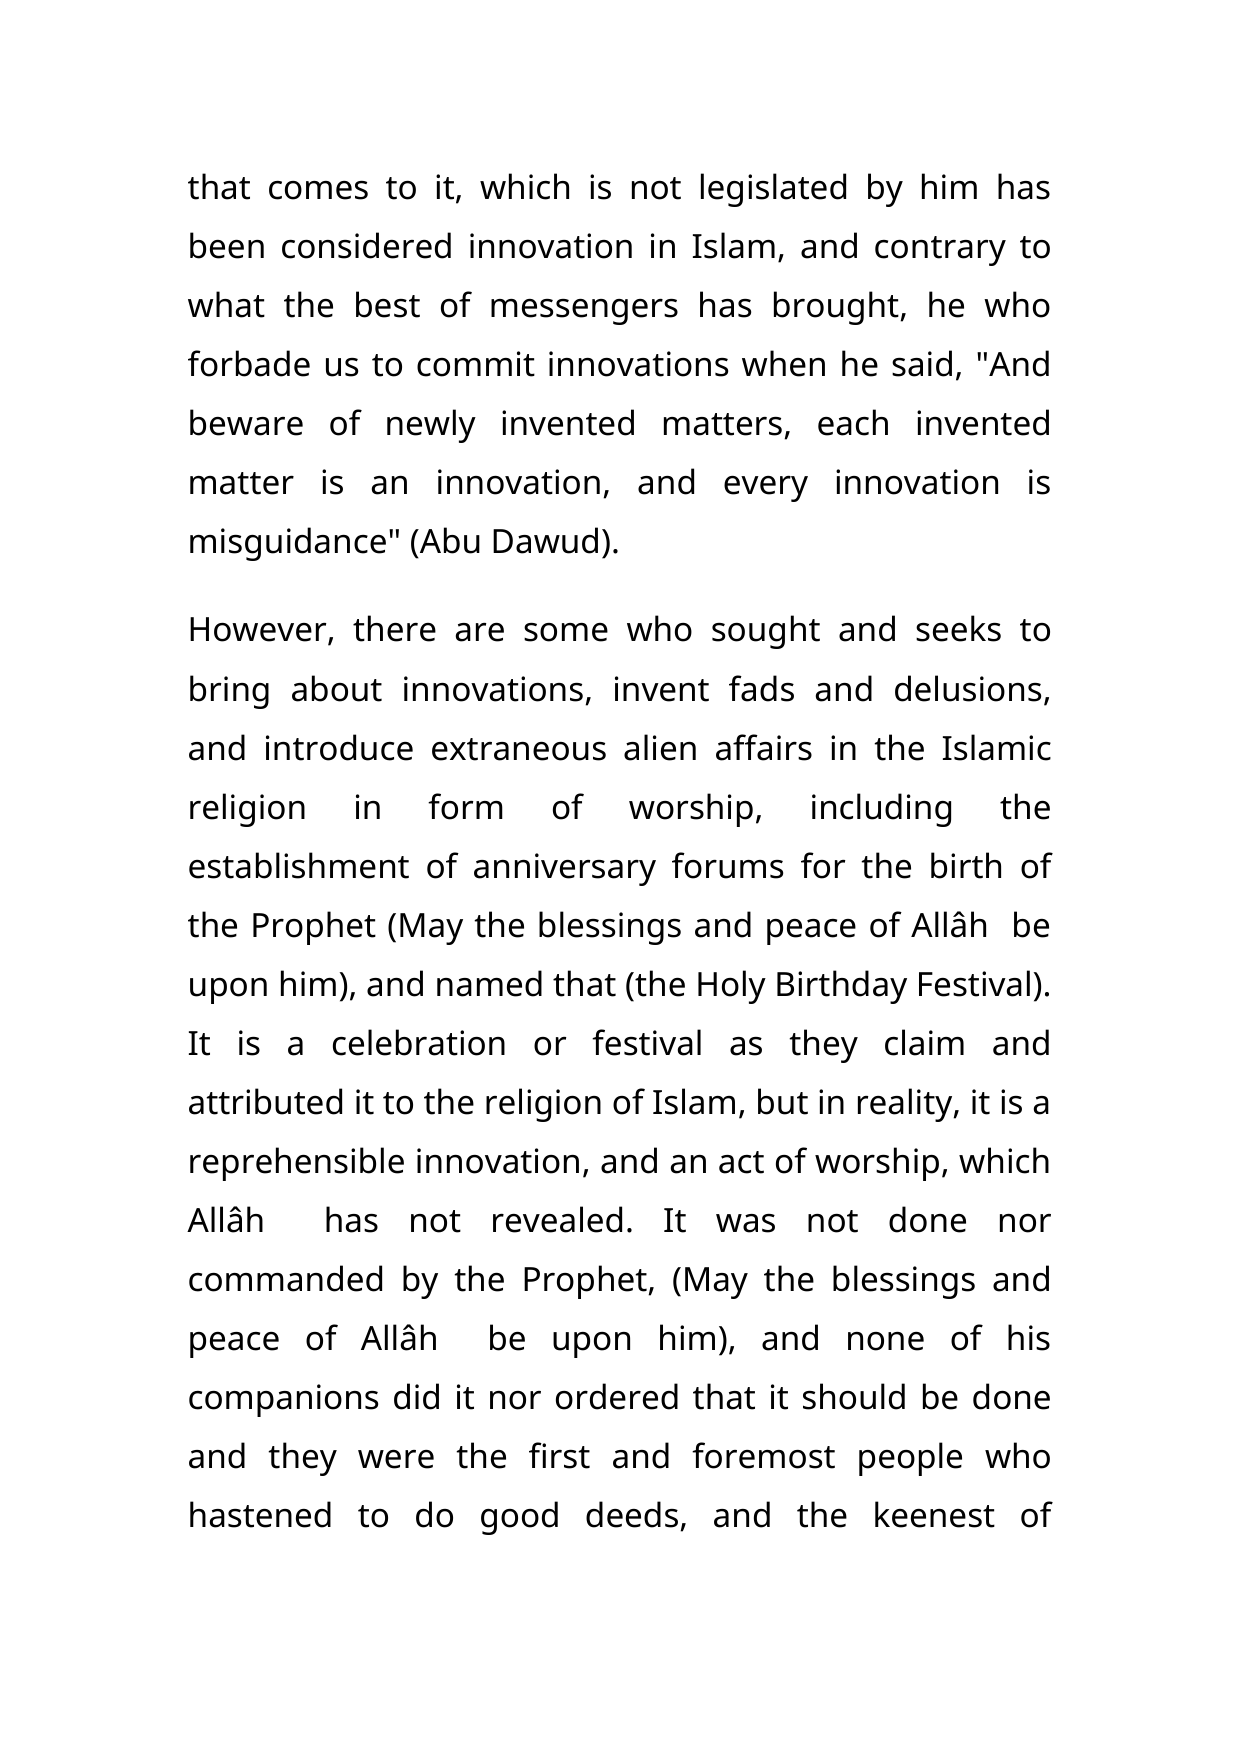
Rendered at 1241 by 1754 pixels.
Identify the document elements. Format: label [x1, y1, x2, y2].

text [187, 593, 1053, 1538]
text [187, 150, 1053, 563]
